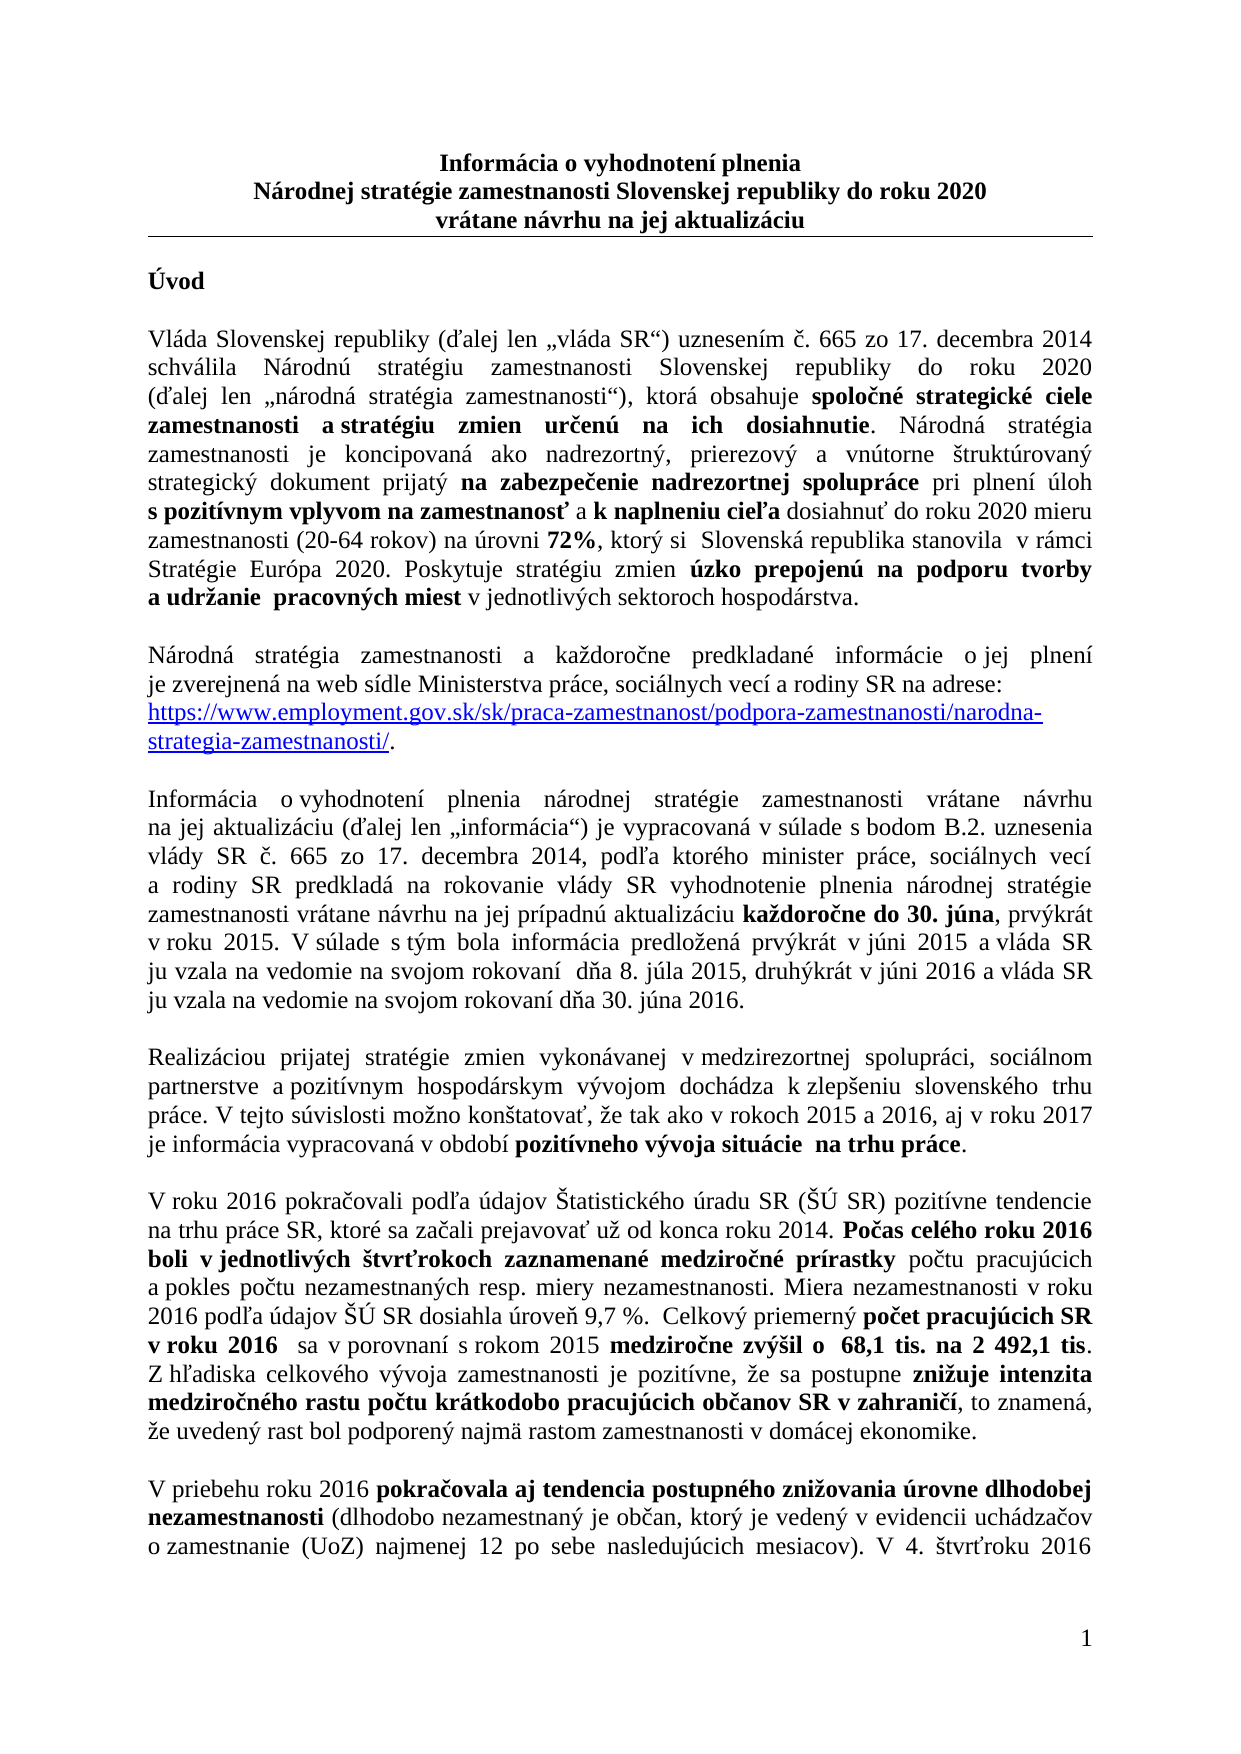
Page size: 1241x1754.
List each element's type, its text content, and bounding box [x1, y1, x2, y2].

title Národná stratégia zamestnanosti a každoročne predkladané informácie o jej plnení je zverejnená na web sídle Ministerstva práce, sociálnych vecí a rodiny SR na adrese: [148, 640, 1093, 697]
title Informácia o vyhodnotení plnenia národnej stratégie zamestnanosti vrátane návrhu na jej aktualizáciu (ďalej len „informácia“) je vypracovaná v súlade s bodom B.2. uznesenia vlády SR č. 665 zo 17. decembra 2014, podľa ktorého minister práce, sociálnych vecí a rodiny SR predkladá na rokovanie vlády SR vyhodnotenie plnenia národnej stratégie zamestnanosti vrátane návrhu na jej prípadnú aktualizáciu každoročne do 30. júna, prvýkrát v roku 2015. V súlade s tým bola informácia predložená prvýkrát v júni 2015 a vláda SR ju vzala na vedomie na svojom rokovaní dňa 8. júla 2015, druhýkrát v júni 2016 a vláda SR ju vzala na vedomie na svojom rokovaní dňa 30. júna 2016. [148, 784, 1093, 1014]
text Národnej stratégie zamestnanosti Slovenskej republiky do roku 2020 vrátane návrhu na jej aktualizáciu [148, 176, 1093, 236]
title Vláda Slovenskej republiky (ďalej len „vláda SR“) uznesením č. 665 zo 17. decembra 2014 schválila Národnú stratégiu zamestnanosti Slovenskej republiky do roku 2020 (ďalej len „národná stratégia zamestnanosti“), ktorá obsahuje spoločné strategické ciele zamestnanosti a stratégiu zmien určenú na ich dosiahnutie. Národná stratégia zamestnanosti je koncipovaná ako nadrezortný, prierezový a vnútorne štruktúrovaný strategický dokument prijatý na zabezpečenie nadrezortnej spolupráce pri plnení úloh s pozitívnym vplyvom na zamestnanosť a k naplneniu cieľa dosiahnuť do roku 2020 mieru zamestnanosti (20-64 rokov) na úrovni 72%, ktorý si Slovenská republika stanovila v rámci Stratégie Európa 2020. Poskytuje stratégiu zmien úzko prepojenú na podporu tvorby a udržanie pracovných miest v jednotlivých sektoroch hospodárstva. [148, 324, 1093, 611]
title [148, 1474, 1093, 1560]
text Informácia o vyhodnotení plnenia [148, 148, 1093, 176]
title https://www.employment.gov.sk/sk/praca-zamestnanost/podpora-zamestnanosti/narodna-strategia-zamestnanosti/. [148, 697, 1093, 755]
text Úvod [148, 266, 1093, 295]
title V roku 2016 pokračovali podľa údajov Štatistického úradu SR (ŠÚ SR) pozitívne tendencie na trhu práce SR, ktoré sa začali prejavovať už od konca roku 2014. Počas celého roku 2016 boli v jednotlivých štvrťrokoch zaznamenané medziročné prírastky počtu pracujúcich a pokles počtu nezamestnaných resp. miery nezamestnanosti. Miera nezamestnanosti v roku 2016 podľa údajov ŠÚ SR dosiahla úroveň 9,7 %. Celkový priemerný počet pracujúcich SR v roku 2016 sa v porovnaní s rokom 2015 medziročne zvýšil o 68,1 tis. na 2 492,1 tis. Z hľadiska celkového vývoja zamestnanosti je pozitívne, že sa postupne znižuje intenzita medziročného rastu počtu krátkodobo pracujúcich občanov SR v zahraničí, to znamená, že uvedený rast bol podporený najmä rastom zamestnanosti v domácej ekonomike. [148, 1186, 1093, 1445]
title Realizáciou prijatej stratégie zmien vykonávanej v medzirezortnej spolupráci, sociálnom partnerstve a pozitívnym hospodárskym vývojom dochádza k zlepšeniu slovenského trhu práce. V tejto súvislosti možno konštatovať, že tak ako v rokoch 2015 a 2016, aj v roku 2017 je informácia vypracovaná v období pozitívneho vývoja situácie na trhu práce. [148, 1042, 1093, 1157]
